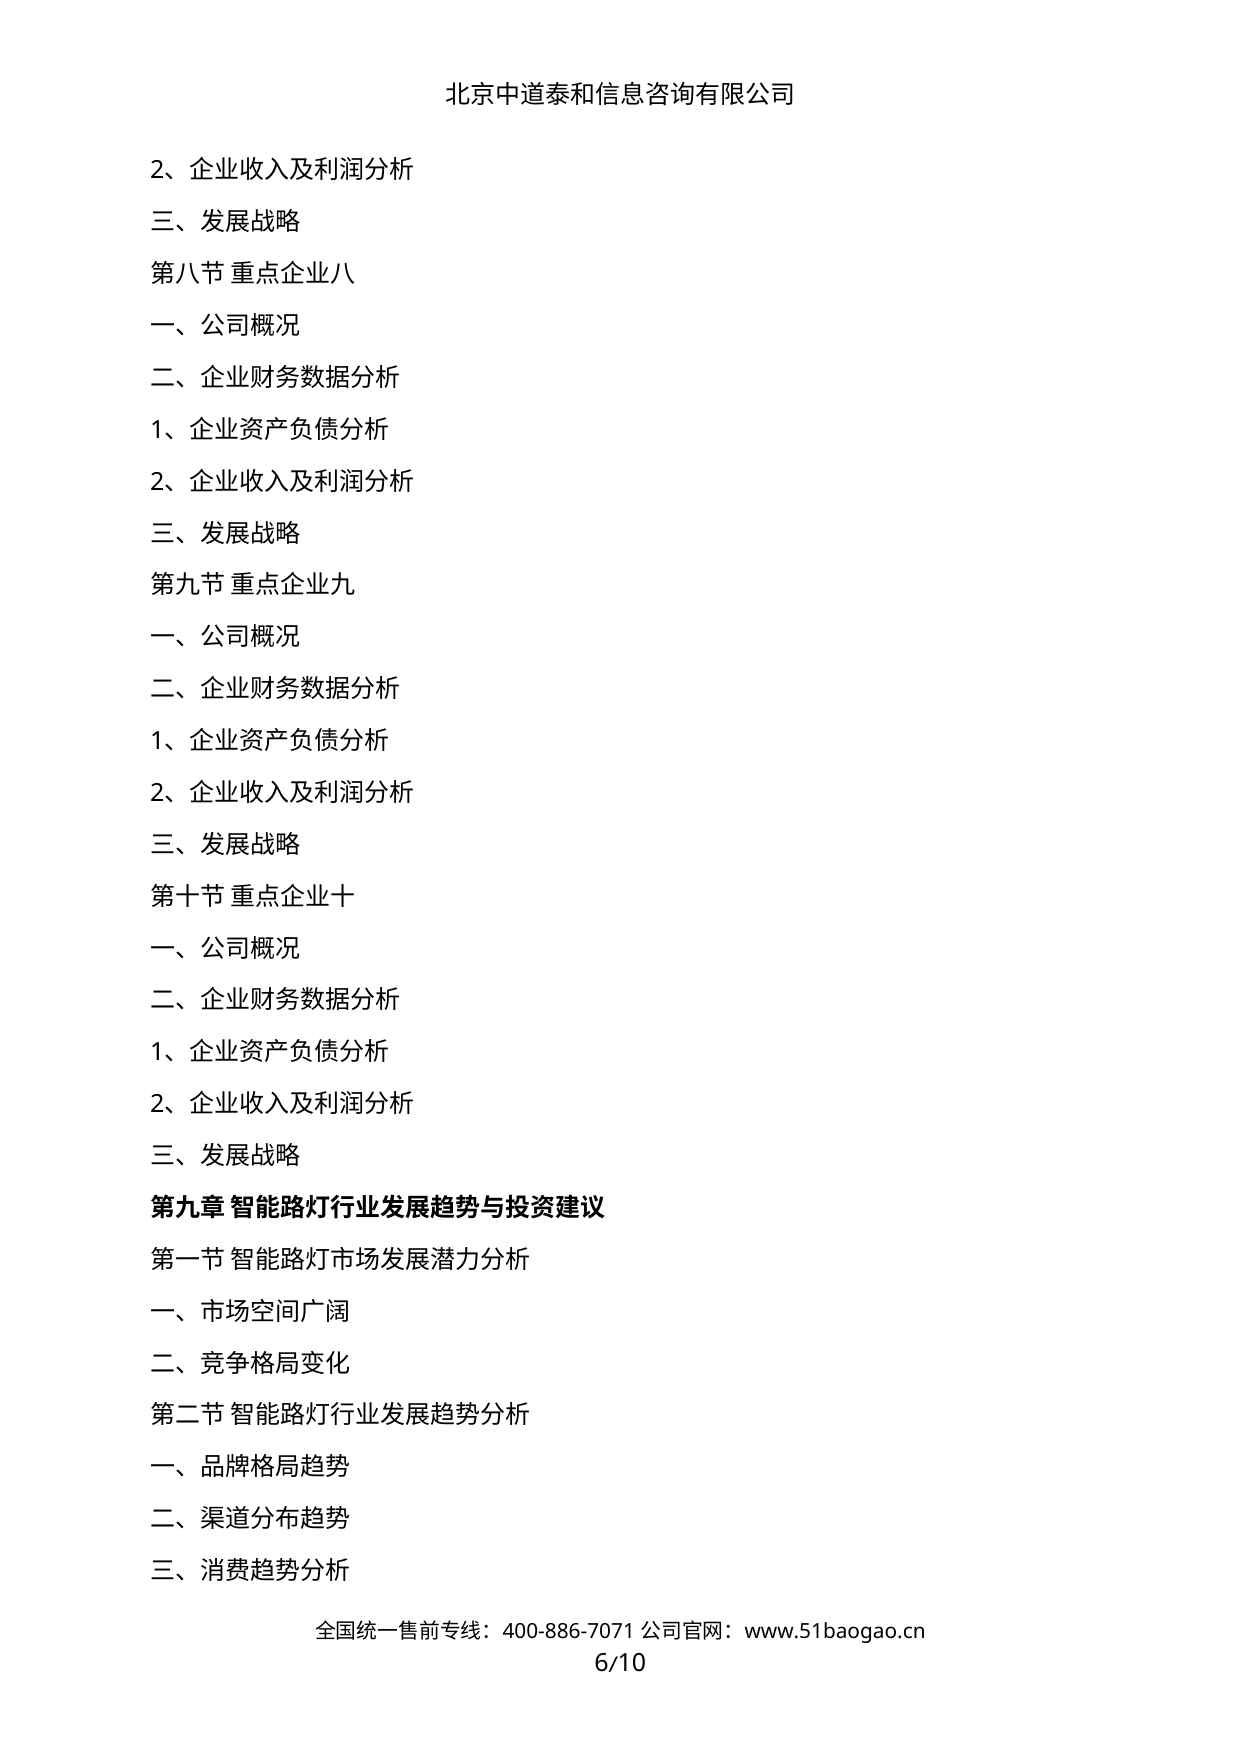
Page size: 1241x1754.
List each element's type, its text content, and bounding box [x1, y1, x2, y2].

text 二、竞争格局变化 [150, 1343, 1090, 1379]
text 二、企业财务数据分析 [150, 980, 1090, 1016]
text 二、渠道分布趋势 [150, 1499, 1090, 1535]
text 2、企业收入及利润分析 [150, 461, 1090, 497]
text 一、公司概况 [150, 617, 1090, 653]
text 一、公司概况 [150, 306, 1090, 342]
text 一、公司概况 [150, 928, 1090, 964]
text 第九节 重点企业九 [150, 565, 1090, 601]
text 2、企业收入及利润分析 [150, 150, 1090, 186]
text 1、企业资产负债分析 [150, 1032, 1090, 1068]
text 2、企业收入及利润分析 [150, 772, 1090, 809]
text 二、企业财务数据分析 [150, 357, 1090, 394]
text 1、企业资产负债分析 [150, 721, 1090, 757]
text 第十节 重点企业十 [150, 876, 1090, 912]
text 三、发展战略 [150, 202, 1090, 238]
text 1、企业资产负债分析 [150, 409, 1090, 446]
text 第八节 重点企业八 [150, 254, 1090, 290]
text 三、发展战略 [150, 824, 1090, 861]
text 2、企业收入及利润分析 [150, 1084, 1090, 1120]
text 三、消费趋势分析 [150, 1551, 1090, 1587]
text 第一节 智能路灯市场发展潜力分析 [150, 1239, 1090, 1276]
text 一、品牌格局趋势 [150, 1447, 1090, 1483]
text 三、发展战略 [150, 513, 1090, 549]
text 二、企业财务数据分析 [150, 669, 1090, 705]
text 第九章 智能路灯行业发展趋势与投资建议 [150, 1187, 1090, 1224]
text 第二节 智能路灯行业发展趋势分析 [150, 1395, 1090, 1431]
text 一、市场空间广阔 [150, 1291, 1090, 1327]
text 三、发展战略 [150, 1136, 1090, 1172]
